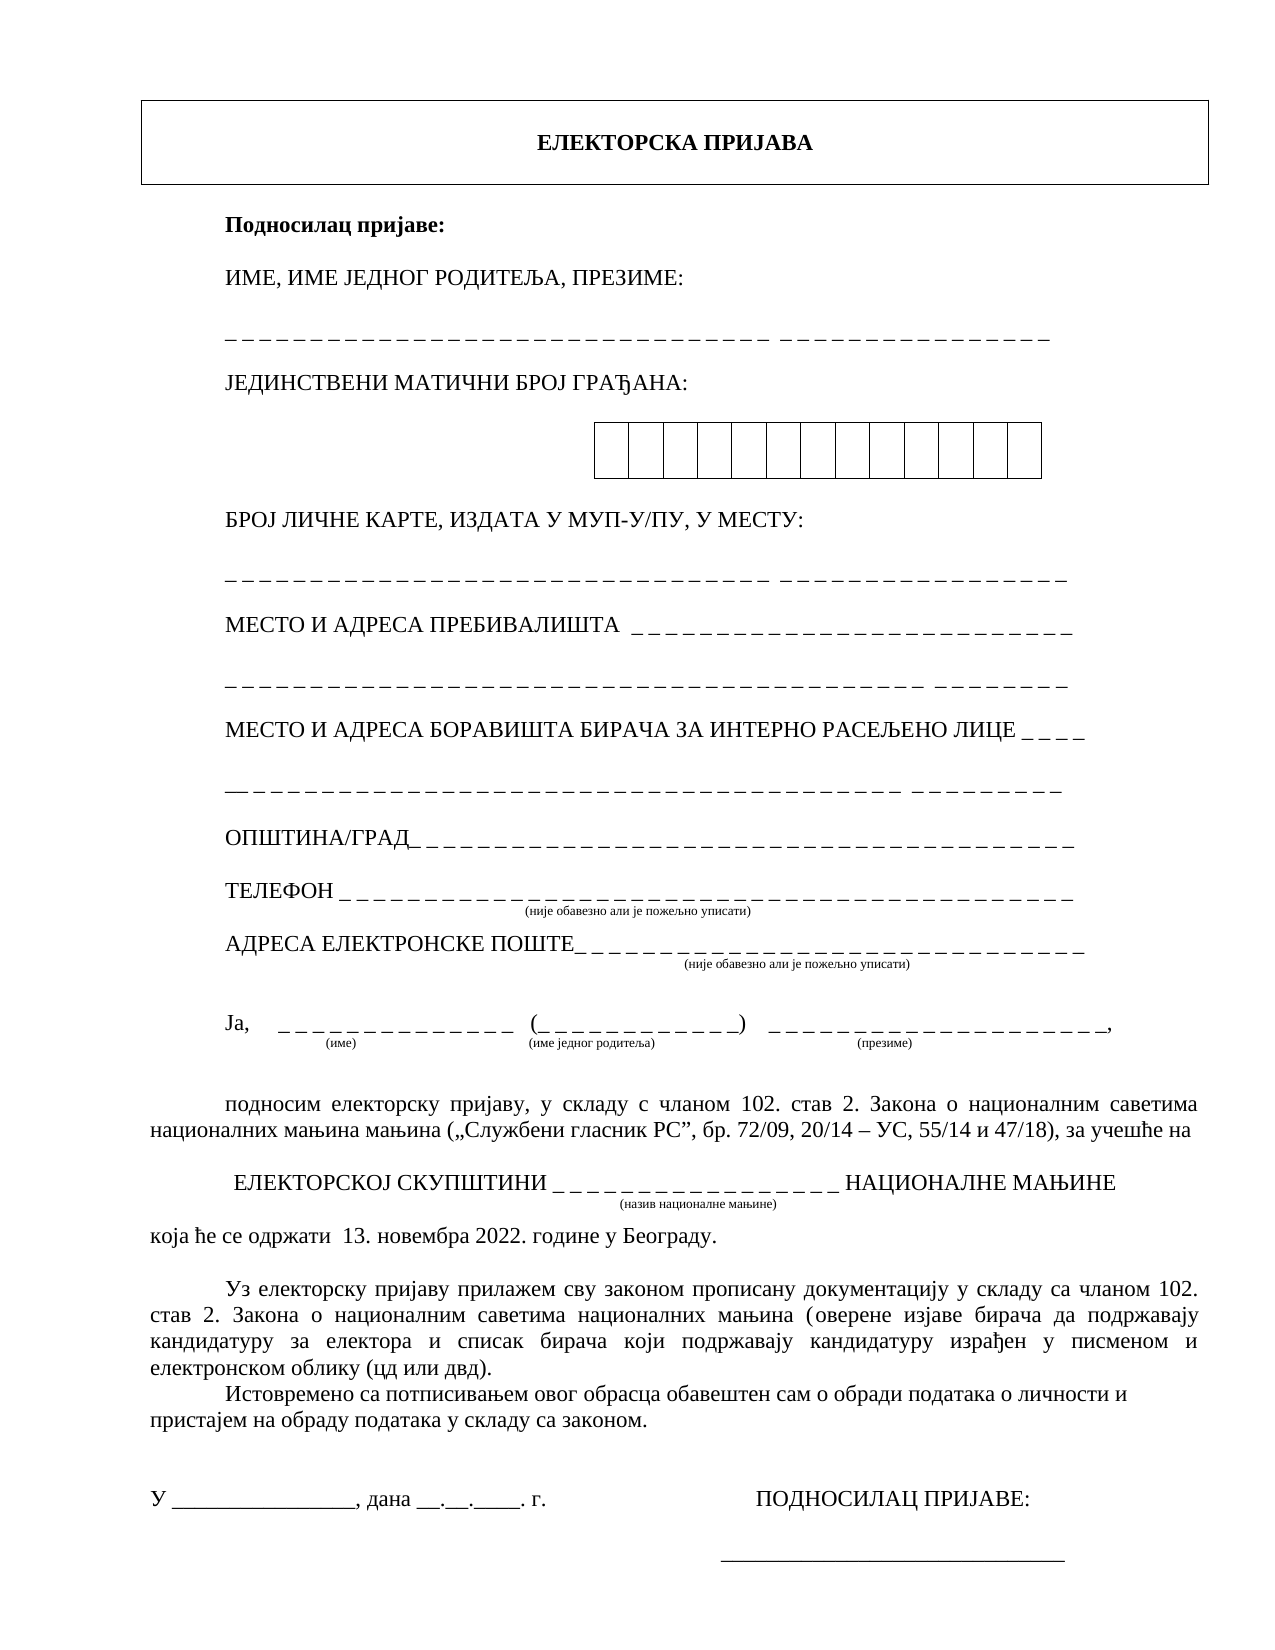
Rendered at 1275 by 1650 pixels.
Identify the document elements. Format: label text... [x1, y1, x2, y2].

text Место и адреса боравишта бирача за интерно расељено лице _ _ _ _ [150, 716, 1200, 743]
text ИМЕ, име једног родитеља, ПРЕЗиме: [150, 264, 1200, 290]
text Јединствени матични број грађана: [150, 369, 1200, 396]
text Број личне карте, издата у МУП-у/ПУ, У МЕСТУ: [150, 506, 1200, 532]
text __ _ _ _ _ _ _ _ _ _ _ _ _ _ _ _ _ _ _ _ _ _ _ _ _ _ _ _ _ _ _ _ _ _ _ _ _ _ _ _ _ _ _ _ _ _ _ _ [150, 769, 1200, 796]
text Уз електорску пријаву прилажем сву законом прописану документацију у складу са чланом 102. став 2. Закона о националним саветима националних мањина (оверене изјаве бирача да подржавају кандидатуру за електора и списак бирача који подржавају кандидатуру израђен у писменом и електронском облику (цд или двд). [150, 1275, 1200, 1380]
table_header [905, 423, 938, 478]
text _ _ _ _ _ _ _ _ _ _ _ _ _ _ _ _ _ _ _ _ _ _ _ _ _ _ _ _ _ _ _ _ _ _ _ _ _ _ _ _ _ _ _ _ _ _ _ _ _ [150, 664, 1200, 690]
table_header [698, 423, 731, 478]
text Телефон _ _ _ _ _ _ _ _ _ _ _ _ _ _ _ _ _ _ _ _ _ _ _ _ _ _ _ _ _ _ _ _ _ _ _ _ _ _ _ _ _ _ _ [150, 877, 1200, 903]
text ______________________________ [525, 1538, 1200, 1564]
text електорска пријава [142, 126, 1208, 155]
text _ _ _ _ _ _ _ _ _ _ _ _ _ _ _ _ _ _ _ _ _ _ _ _ _ _ _ _ _ _ _ _ _ _ _ _ _ _ _ _ _ _ _ _ _ _ _ _ [150, 317, 1200, 343]
text електорској скупштини _ _ _ _ _ _ _ _ _ _ _ _ _ _ _ _ _ националне мањине [150, 1169, 1200, 1196]
text У ________________, дана __.__.____. г. Подносилац пријаве: [150, 1486, 1200, 1512]
text Oпштина/Град_ _ _ _ _ _ _ _ _ _ _ _ _ _ _ _ _ _ _ _ _ _ _ _ _ _ _ _ _ _ _ _ _ _ _ _ _ _ _ [150, 824, 1200, 851]
table_header [870, 423, 904, 478]
table_header [974, 423, 1007, 478]
text Подносилац пријаве: [150, 211, 1200, 238]
table_header [732, 423, 766, 478]
text подносим електорску пријаву, у складу с чланом 102. став 2. Закона о националним саветима националних мањина мањина („Службени гласник РС”, бр. 72/09, 20/14 – УС, 55/14 и 47/18), за учешће на [150, 1090, 1200, 1143]
text (назив националне мањине) [150, 1196, 1200, 1222]
text Истовремено са потписивањем овог oбрасца обавештен сам о обради података о личности и пристајем на обраду података у складу са законом. [150, 1380, 1200, 1433]
table_header [767, 423, 800, 478]
table_header [629, 423, 663, 478]
table_header [1008, 423, 1041, 478]
text (није обавезно али је пожељно уписати) [150, 903, 1200, 930]
text АДРЕСА ЕЛЕКТРОНСКЕ ПОШТЕ_ _ _ _ _ _ _ _ _ _ _ _ _ _ _ _ _ _ _ _ _ _ _ _ _ _ _ _ _ _ [150, 930, 1200, 956]
table_header [664, 423, 697, 478]
text која ће се одржати 13. новембра 2022. године у Београду. [150, 1222, 1200, 1248]
table_header [836, 423, 869, 478]
text (име) (име једног родитеља) (презиме) [150, 1035, 1200, 1061]
text _ _ _ _ _ _ _ _ _ _ _ _ _ _ _ _ _ _ _ _ _ _ _ _ _ _ _ _ _ _ _ _ _ _ _ _ _ _ _ _ _ _ _ _ _ _ _ _ _ [150, 558, 1200, 585]
table_header [939, 423, 973, 478]
text Ја, _ _ _ _ _ _ _ _ _ _ _ _ _ _ (_ _ _ _ _ _ _ _ _ _ _ _) _ _ _ _ _ _ _ _ _ _ _ _ _ _ _ _ _ _ _ _, [150, 1009, 1200, 1035]
text (није обавезно али је пожељно уписати) [150, 956, 1200, 982]
table_header [595, 423, 628, 478]
text Место и адреса пребивалишта _ _ _ _ _ _ _ _ _ _ _ _ _ _ _ _ _ _ _ _ _ _ _ _ _ _ [150, 611, 1200, 637]
table_header [801, 423, 835, 478]
